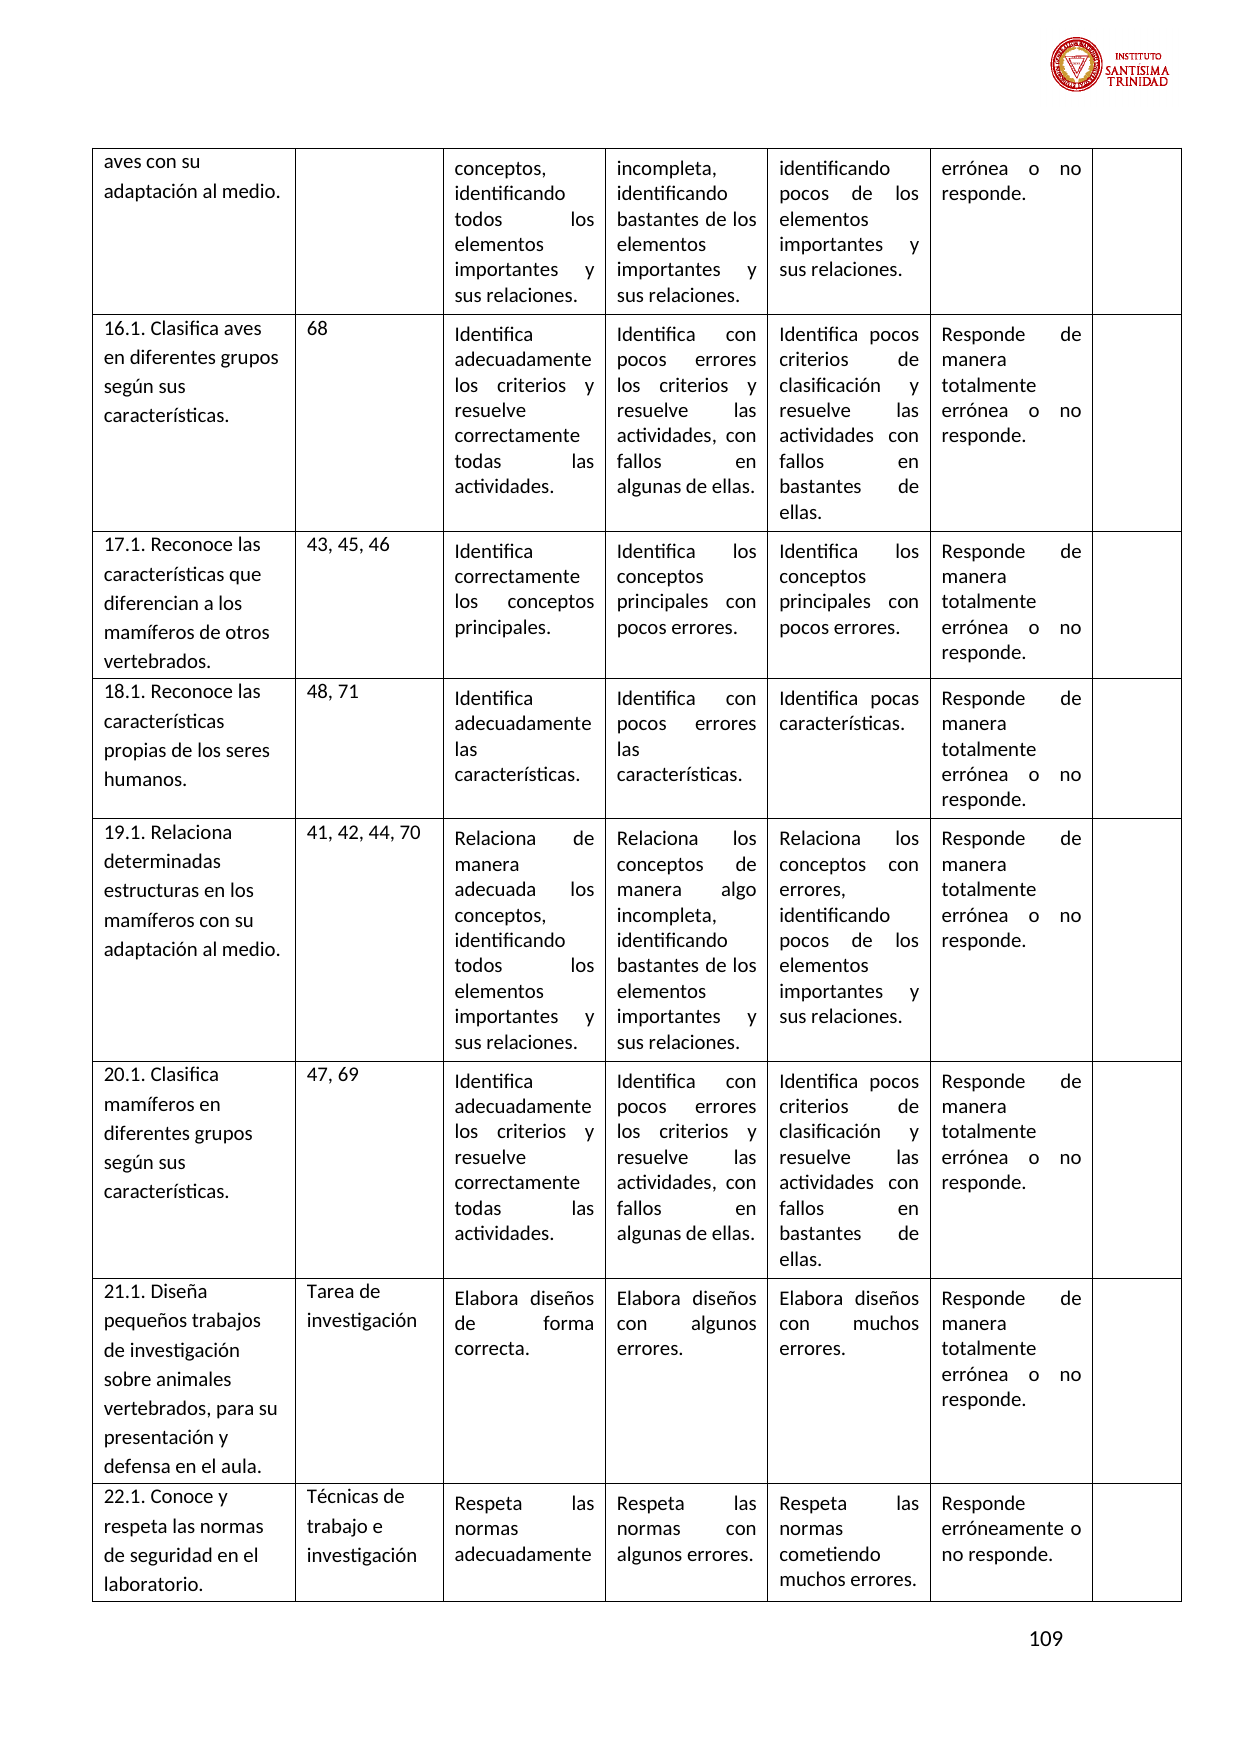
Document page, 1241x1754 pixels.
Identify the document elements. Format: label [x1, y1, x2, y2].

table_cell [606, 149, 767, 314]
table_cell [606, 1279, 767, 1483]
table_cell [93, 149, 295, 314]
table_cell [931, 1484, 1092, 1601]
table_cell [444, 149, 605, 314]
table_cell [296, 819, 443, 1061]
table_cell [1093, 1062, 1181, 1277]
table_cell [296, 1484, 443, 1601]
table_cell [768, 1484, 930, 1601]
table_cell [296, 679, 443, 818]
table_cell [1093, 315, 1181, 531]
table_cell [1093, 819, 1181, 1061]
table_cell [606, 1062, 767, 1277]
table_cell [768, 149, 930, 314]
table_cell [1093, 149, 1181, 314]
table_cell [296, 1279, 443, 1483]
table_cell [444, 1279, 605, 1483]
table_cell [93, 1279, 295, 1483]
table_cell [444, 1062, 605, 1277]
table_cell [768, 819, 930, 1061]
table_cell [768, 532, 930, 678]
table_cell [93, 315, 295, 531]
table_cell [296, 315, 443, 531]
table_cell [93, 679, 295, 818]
picture [1034, 28, 1185, 107]
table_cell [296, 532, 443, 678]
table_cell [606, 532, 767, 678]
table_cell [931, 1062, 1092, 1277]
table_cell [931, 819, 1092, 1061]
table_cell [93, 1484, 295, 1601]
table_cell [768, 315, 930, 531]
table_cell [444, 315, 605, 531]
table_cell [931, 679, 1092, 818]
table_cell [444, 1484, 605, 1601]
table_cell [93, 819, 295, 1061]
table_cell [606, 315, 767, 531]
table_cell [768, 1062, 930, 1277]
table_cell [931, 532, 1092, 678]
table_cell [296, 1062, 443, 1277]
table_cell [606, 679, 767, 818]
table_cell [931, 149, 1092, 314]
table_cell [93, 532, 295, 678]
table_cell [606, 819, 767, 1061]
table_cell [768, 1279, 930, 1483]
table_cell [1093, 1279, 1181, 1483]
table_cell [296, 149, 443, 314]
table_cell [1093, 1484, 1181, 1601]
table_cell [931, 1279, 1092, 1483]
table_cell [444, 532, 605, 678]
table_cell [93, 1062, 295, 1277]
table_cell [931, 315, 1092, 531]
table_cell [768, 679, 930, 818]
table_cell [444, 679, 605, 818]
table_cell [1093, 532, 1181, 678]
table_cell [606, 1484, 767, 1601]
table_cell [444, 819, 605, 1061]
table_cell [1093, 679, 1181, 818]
